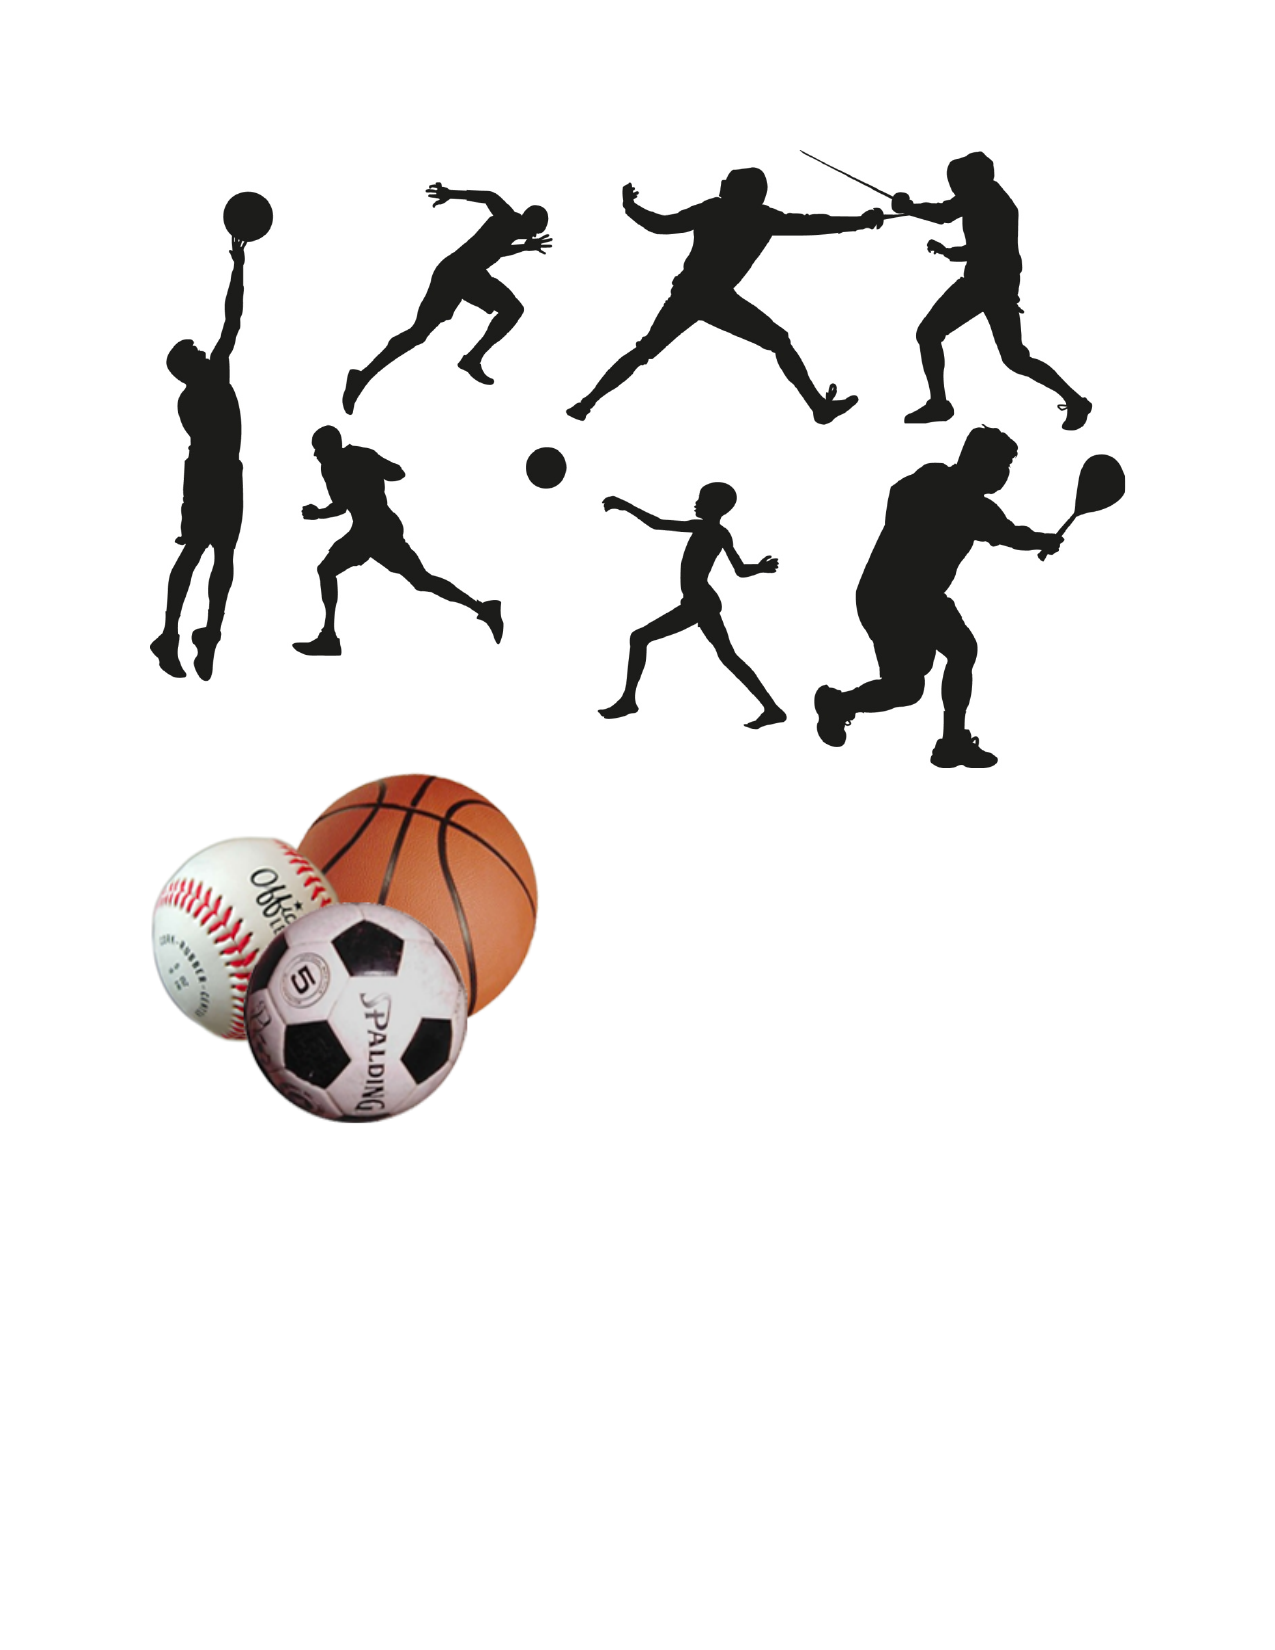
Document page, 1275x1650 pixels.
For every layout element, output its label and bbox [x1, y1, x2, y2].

picture [150, 150, 1125, 768]
picture [150, 771, 543, 1125]
